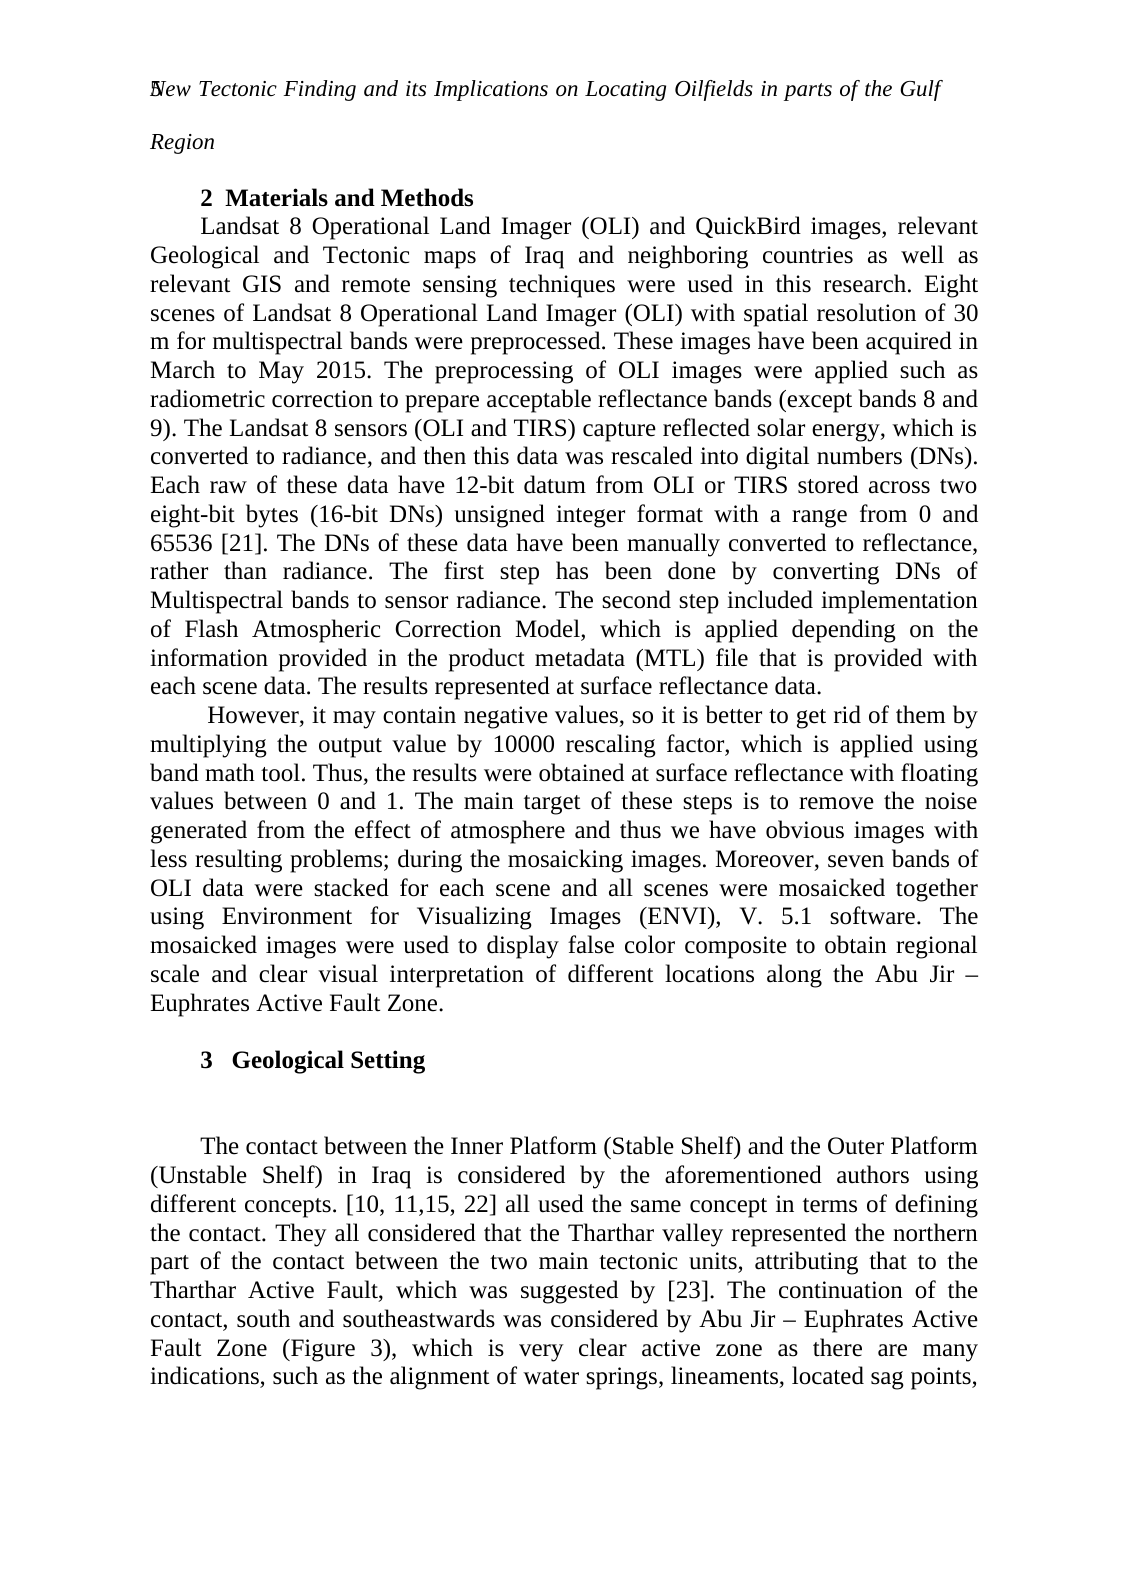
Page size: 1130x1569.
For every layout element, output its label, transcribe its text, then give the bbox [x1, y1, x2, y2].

text However, it may contain negative values, so it is better to get rid of them by multiplying the output value by 10000 rescaling factor, which is applied using band math tool. Thus, the results were obtained at surface reflectance with floating values between 0 and 1. The main target of these steps is to remove the noise generated from the effect of atmosphere and thus we have obvious images with less resulting problems; during the mosaicking images. Moreover, seven bands of OLI data were stacked for each scene and all scenes were mosaicked together using Environment for Visualizing Images (ENVI), V. 5.1 software. The mosaicked images were used to display false color composite to obtain regional scale and clear visual interpretation of different locations along the Abu Jir – Euphrates Active Fault Zone. [150, 700, 979, 1016]
text 2 Materials and Methods [150, 183, 979, 211]
text 3 Geological Setting [150, 1045, 979, 1074]
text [150, 1131, 979, 1390]
text Landsat 8 Operational Land Imager (OLI) and QuickBird images, relevant Geological and Tectonic maps of Iraq and neighboring countries as well as relevant GIS and remote sensing techniques were used in this research. Eight scenes of Landsat 8 Operational Land Imager (OLI) with spatial resolution of 30 m for multispectral bands were preprocessed. These images have been acquired in March to May 2015. The preprocessing of OLI images were applied such as radiometric correction to prepare acceptable reflectance bands (except bands 8 and 9). The Landsat 8 sensors (OLI and TIRS) capture reflected solar energy, which is converted to radiance, and then this data was rescaled into digital numbers (DNs). Each raw of these data have 12-bit datum from OLI or TIRS stored across two eight-bit bytes (16-bit DNs) unsigned integer format with a range from 0 and 65536 [21]. The DNs of these data have been manually converted to reflectance, rather than radiance. The first step has been done by converting DNs of Multispectral bands to sensor radiance. The second step included implementation of Flash Atmospheric Correction Model, which is applied depending on the information provided in the product metadata (MTL) file that is provided with each scene data. The results represented at surface reflectance data. [150, 211, 979, 700]
